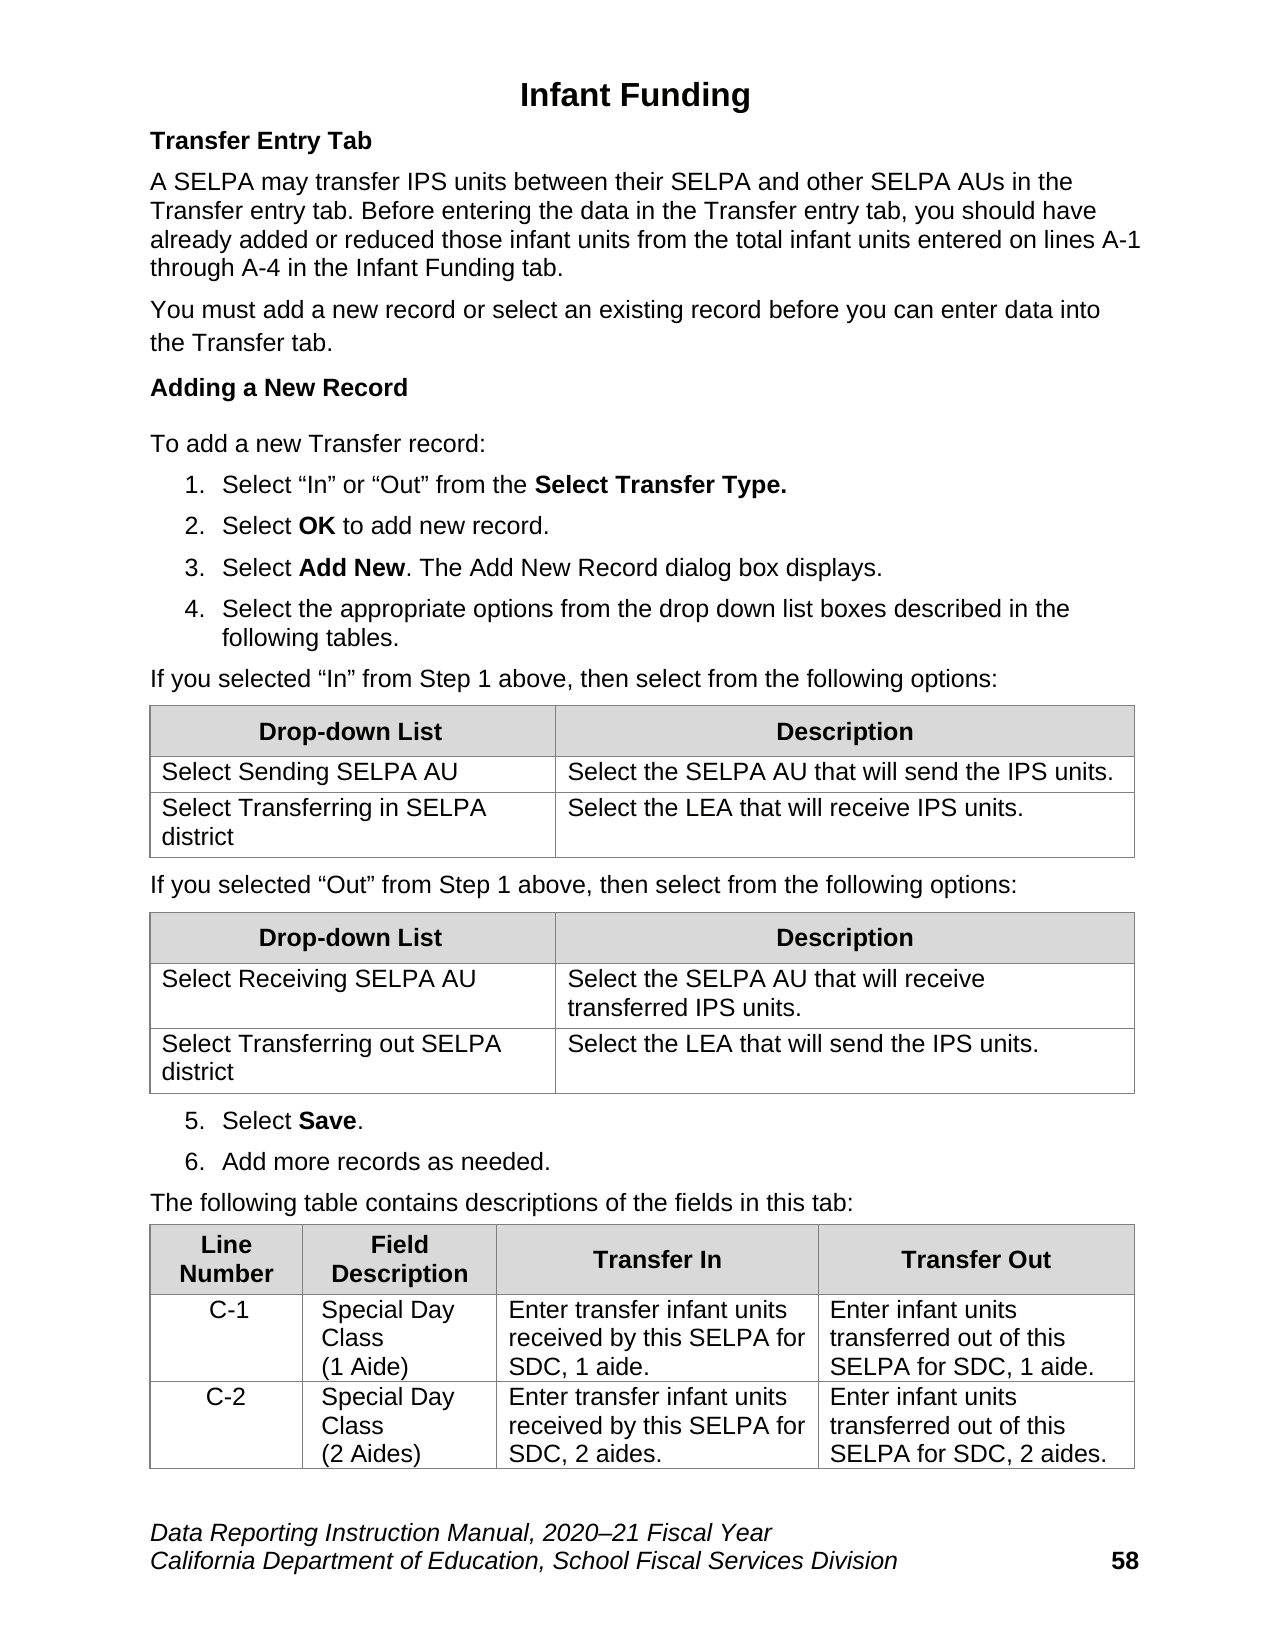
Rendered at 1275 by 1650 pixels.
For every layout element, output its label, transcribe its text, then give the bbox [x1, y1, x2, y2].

table_cell Select Sending SELPA AU [151, 757, 555, 792]
table_header Drop-down List [151, 913, 555, 963]
table_cell Select the LEA that will receive IPS units. [556, 793, 1134, 857]
table_cell Select Transferring in SELPA district [151, 793, 555, 857]
table_cell Special Day Class (2 Aides) [303, 1382, 496, 1468]
text The following table contains descriptions of the fields in this tab: [150, 1188, 1121, 1217]
text A SELPA may transfer IPS units between their SELPA and other SELPA AUs in the Transfer entry tab. Before entering the data in the Transfer entry tab, you should have already added or reduced those infant units from the total infant units entered on lines A-1 through A-4 in the Infant Funding tab. [150, 167, 1144, 282]
table_cell Select Receiving SELPA AU [151, 964, 555, 1028]
text Adding a New Record [150, 373, 1134, 402]
table_header Description [556, 913, 1134, 963]
table_cell Special Day Class (1 Aide) [303, 1295, 496, 1381]
table_cell C-1 [151, 1295, 302, 1381]
list Select OK to add new record. [184, 511, 1121, 540]
text To add a new Transfer record: [150, 429, 1134, 458]
table_header Description [556, 706, 1134, 756]
text You must add a new record or select an existing record before you can enter data into the Transfer tab. [150, 295, 1121, 356]
table_header Transfer In [497, 1225, 818, 1294]
table_header Field Description [303, 1225, 496, 1294]
table_cell Enter infant units transferred out of this SELPA for SDC, 2 aides. [819, 1382, 1134, 1468]
text If you selected “Out” from Step 1 above, then select from the following options: [150, 871, 1134, 899]
table_cell C-2 [151, 1382, 302, 1468]
table_cell Select Transferring out SELPA district [151, 1029, 555, 1092]
table_cell Enter transfer infant units received by this SELPA for SDC, 2 aides. [497, 1382, 818, 1468]
list Select Save. [184, 1106, 1121, 1135]
table_cell Enter infant units transferred out of this SELPA for SDC, 1 aide. [819, 1295, 1134, 1381]
table_header Line Number [151, 1225, 302, 1294]
list Select Add New. The Add New Record dialog box displays. [184, 553, 1121, 581]
text If you selected “In” from Step 1 above, then select from the following options: [150, 664, 1134, 693]
list Select “In” or “Out” from the Select Transfer Type. [184, 470, 1121, 499]
subtitle Transfer Entry Tab [150, 126, 1121, 155]
table_header Transfer Out [819, 1225, 1134, 1294]
table_header Drop-down List [151, 706, 555, 756]
table_cell Enter transfer infant units received by this SELPA for SDC, 1 aide. [497, 1295, 818, 1381]
table_cell Select the LEA that will send the IPS units. [556, 1029, 1134, 1092]
list Select the appropriate options from the drop down list boxes described in the following tables. [184, 594, 1121, 651]
table_cell Select the SELPA AU that will send the IPS units. [556, 757, 1134, 792]
list Add more records as needed. [184, 1147, 1121, 1176]
table_cell Select the SELPA AU that will receive transferred IPS units. [556, 964, 1134, 1028]
